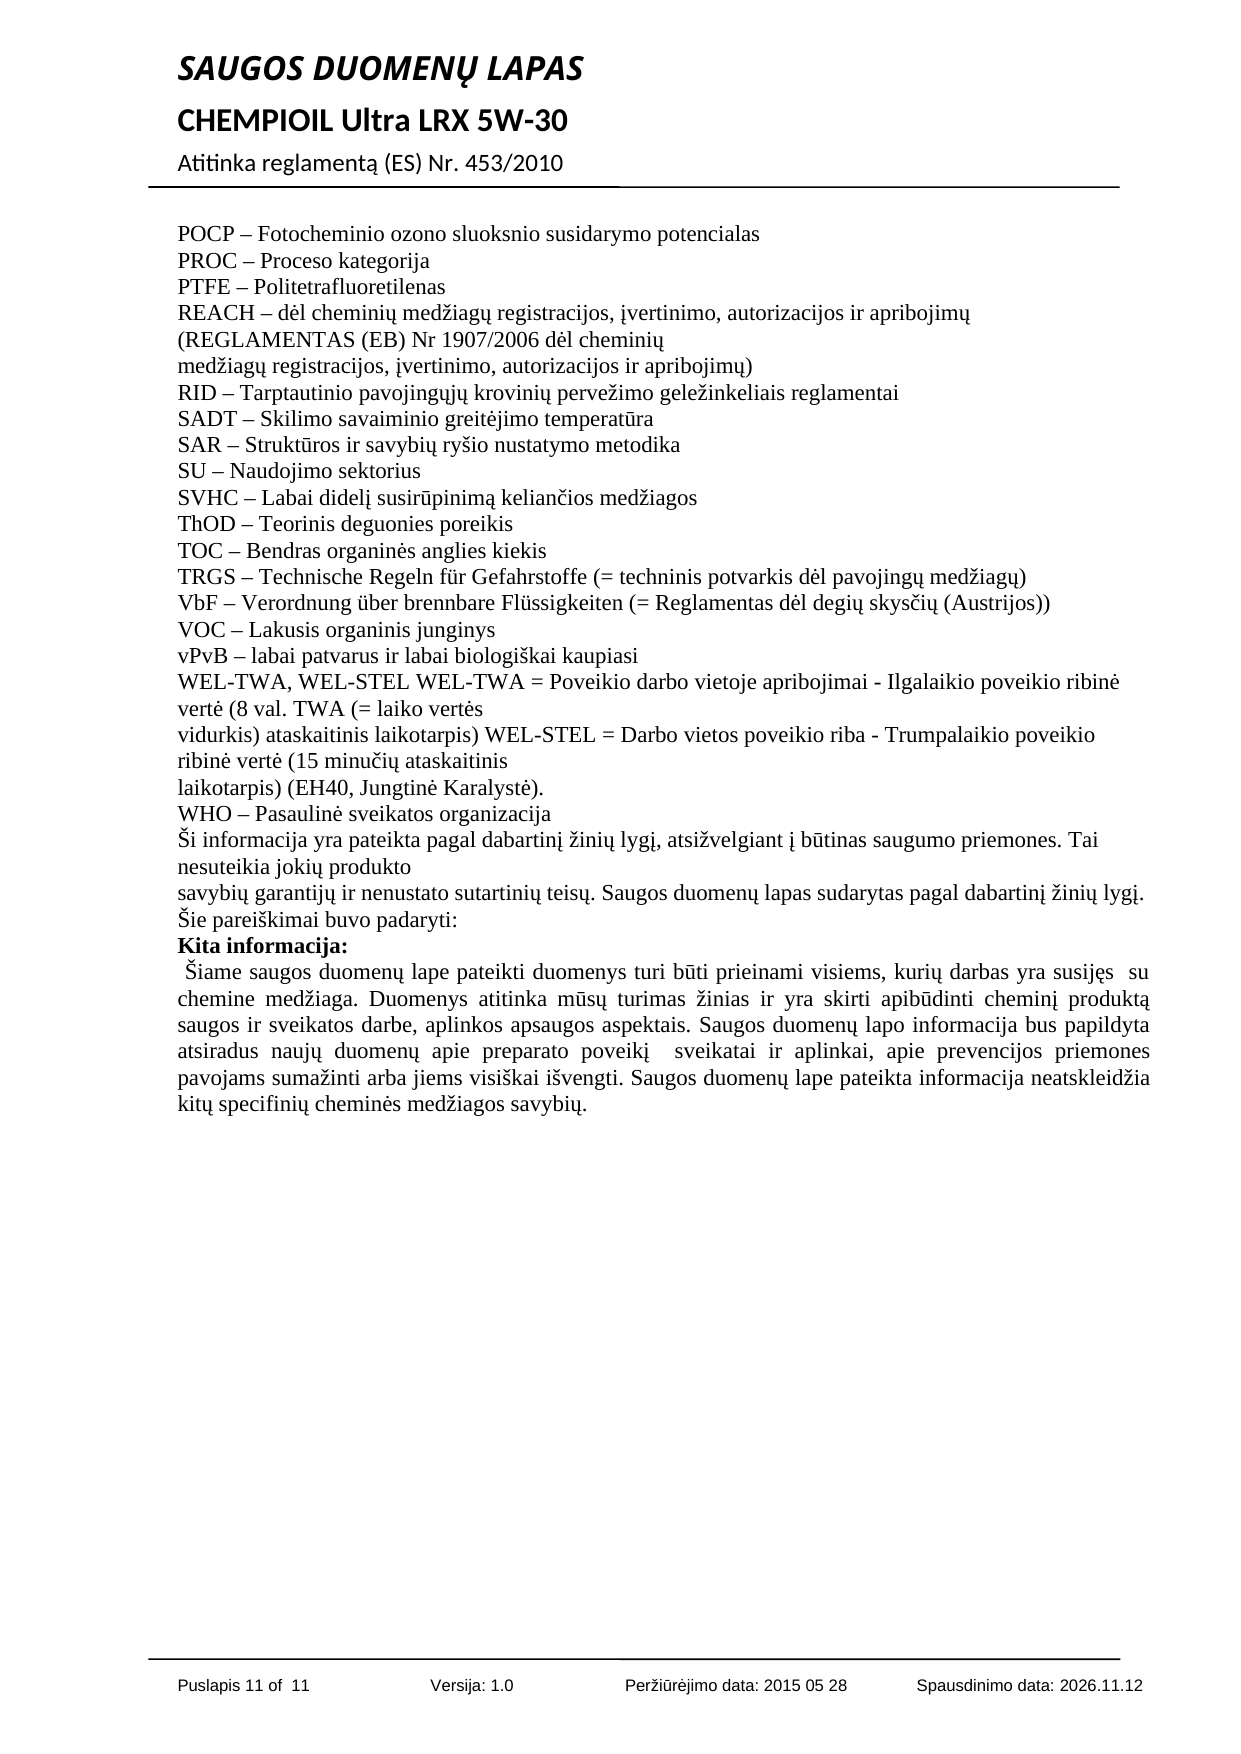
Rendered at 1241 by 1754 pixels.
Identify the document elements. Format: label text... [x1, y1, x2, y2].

text ThOD – Teorinis deguonies poreikis [177, 510, 1152, 537]
text Šie pareiškimai buvo padaryti: [177, 906, 1152, 932]
text vidurkis) ataskaitinis laikotarpis) WEL-STEL = Darbo vietos poveikio riba - Trumpalaikio poveikio ribinė vertė (15 minučių ataskaitinis [177, 721, 1152, 774]
text WEL-TWA, WEL-STEL WEL-TWA = Poveikio darbo vietoje apribojimai - Ilgalaikio poveikio ribinė vertė (8 val. TWA (= laiko vertės [177, 668, 1152, 721]
text RID – Tarptautinio pavojingųjų krovinių pervežimo geležinkeliais reglamentai [177, 378, 1152, 405]
text POCP – Fotocheminio ozono sluoksnio susidarymo potencialas [177, 220, 1152, 247]
text PTFE – Politetrafluoretilenas [177, 273, 1152, 299]
text REACH – dėl cheminių medžiagų registracijos, įvertinimo, autorizacijos ir apribojimų (REGLAMENTAS (EB) Nr 1907/2006 dėl cheminių [177, 299, 1152, 352]
text vPvB – labai patvarus ir labai biologiškai kaupiasi [177, 642, 1152, 668]
text medžiagų registracijos, įvertinimo, autorizacijos ir apribojimų) [177, 352, 1152, 378]
text WHO – Pasaulinė sveikatos organizacija [177, 800, 1152, 827]
text SAR – Struktūros ir savybių ryšio nustatymo metodika [177, 431, 1152, 458]
text SADT – Skilimo savaiminio greitėjimo temperatūra [177, 405, 1152, 431]
text Ši informacija yra pateikta pagal dabartinį žinių lygį, atsižvelgiant į būtinas saugumo priemones. Tai nesuteikia jokių produkto [177, 827, 1152, 879]
text VOC – Lakusis organinis junginys [177, 616, 1152, 642]
text SVHC – Labai didelį susirūpinimą keliančios medžiagos [177, 484, 1152, 510]
text VbF – Verordnung über brennbare Flüssigkeiten (= Reglamentas dėl degių skysčių (Austrijos)) [177, 589, 1152, 616]
text PROC – Proceso kategorija [177, 247, 1152, 273]
text SU – Naudojimo sektorius [177, 458, 1152, 484]
text Kita informacija: [177, 932, 1152, 958]
text Šiame saugos duomenų lape pateikti duomenys turi būti prieinami visiems, kurių darbas yra susijęs su chemine medžiaga. Duomenys atitinka mūsų turimas žinias ir yra skirti apibūdinti cheminį produktą saugos ir sveikatos darbe, aplinkos apsaugos aspektais. Saugos duomenų lapo informacija bus papildyta atsiradus naujų duomenų apie preparato poveikį sveikatai ir aplinkai, apie prevencijos priemones pavojams sumažinti arba jiems visiškai išvengti. Saugos duomenų lape pateikta informacija neatskleidžia kitų specifinių cheminės medžiagos savybių. [177, 958, 1152, 1116]
text savybių garantijų ir nenustato sutartinių teisų. Saugos duomenų lapas sudarytas pagal dabartinį žinių lygį. [177, 879, 1152, 906]
text TOC – Bendras organinės anglies kiekis [177, 537, 1152, 563]
text TRGS – Technische Regeln für Gefahrstoffe (= techninis potvarkis dėl pavojingų medžiagų) [177, 563, 1152, 589]
text laikotarpis) (EH40, Jungtinė Karalystė). [177, 774, 1152, 800]
